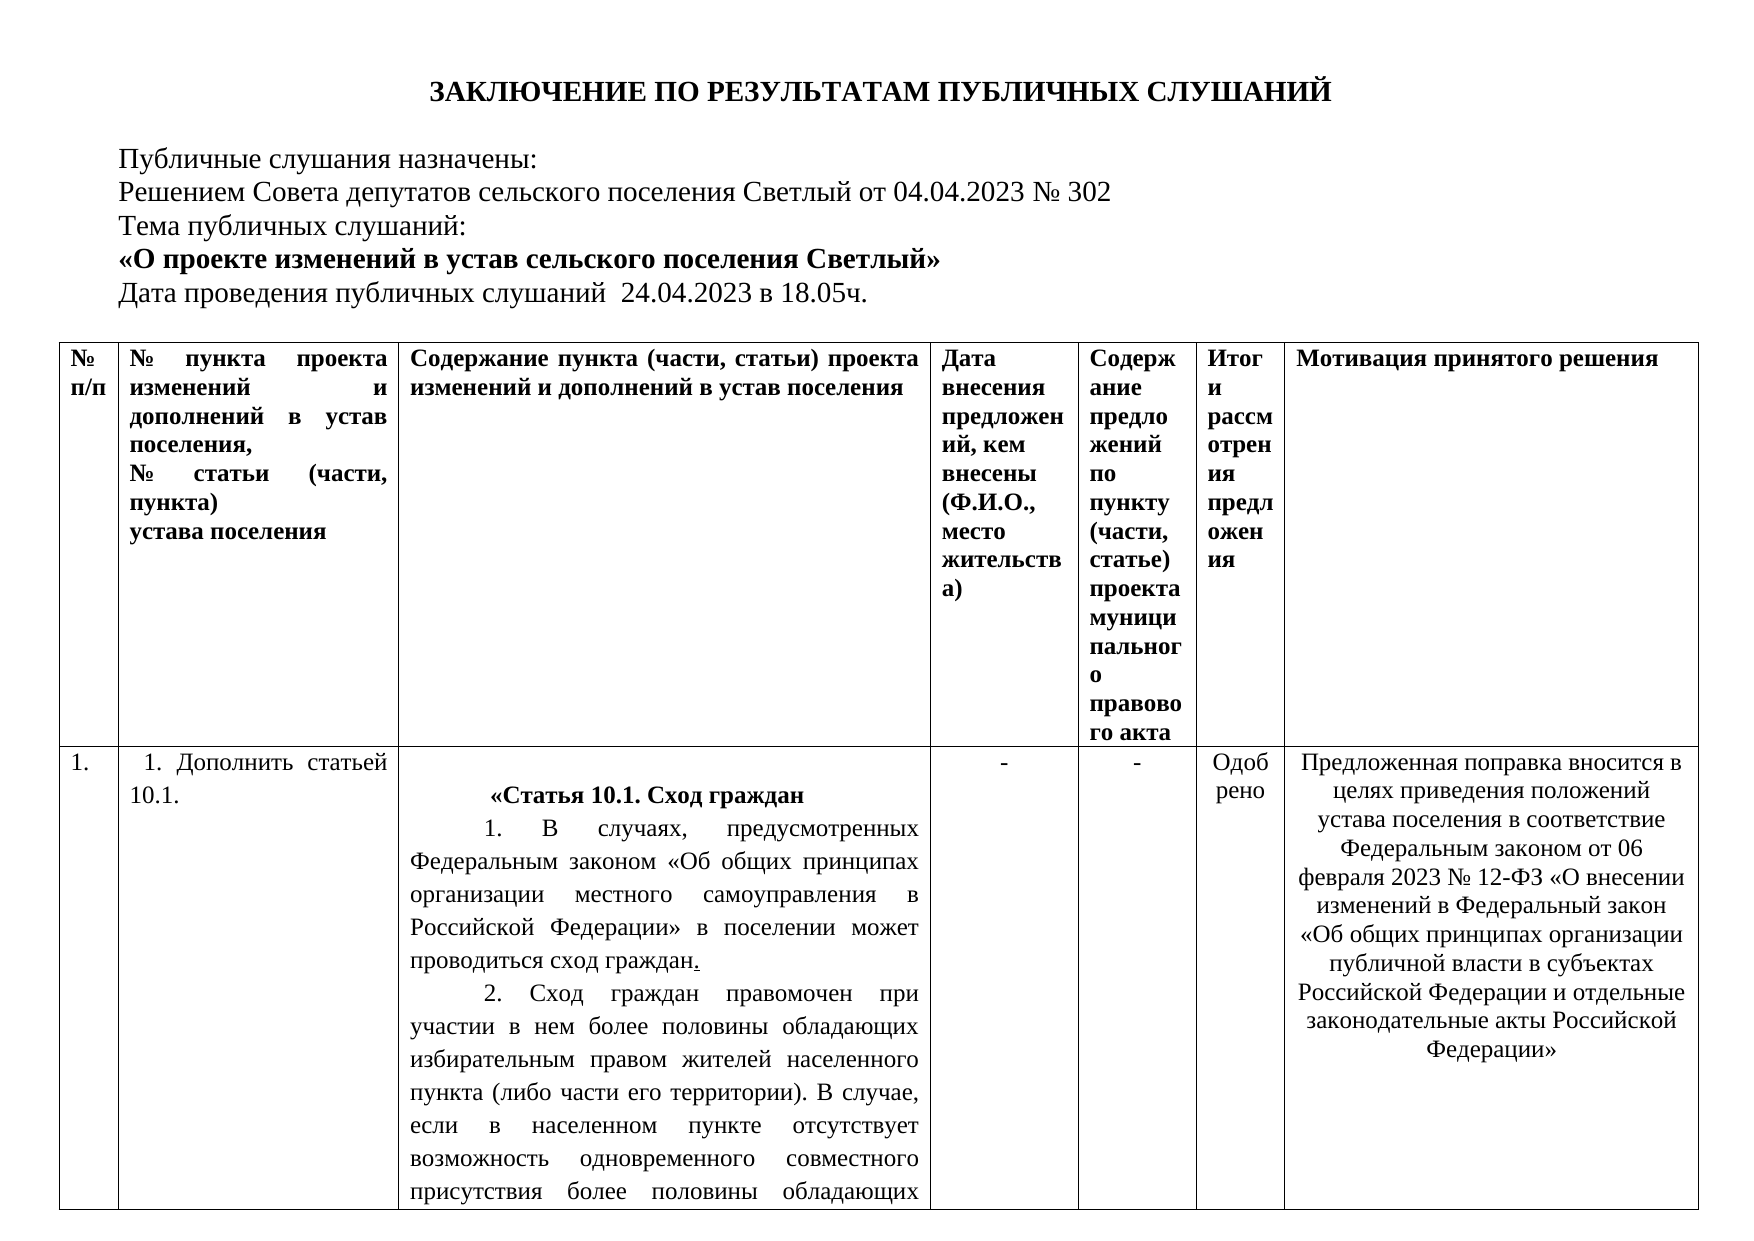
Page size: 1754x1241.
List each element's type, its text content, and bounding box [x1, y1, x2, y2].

table_header № п/п [60, 343, 118, 746]
table_cell - [931, 747, 1078, 1209]
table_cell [399, 747, 930, 1209]
table_cell 1. [60, 747, 118, 1209]
text Публичные слушания назначены: [118, 141, 1636, 174]
table_cell - [1079, 747, 1196, 1209]
title ЗАКЛЮЧЕНИЕ ПО РЕЗУЛЬТАТАМ ПУБЛИЧНЫХ СЛУШАНИЙ [118, 74, 1636, 107]
text Тема публичных слушаний: [118, 208, 1636, 242]
table_header Мотивация принятого решения [1285, 343, 1698, 746]
table_header Итоги рассмотрения предложения [1197, 343, 1284, 746]
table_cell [119, 747, 398, 1209]
text Дата проведения публичных слушаний 24.04.2023 в 18.05ч. [118, 275, 1636, 309]
table_header Содержание предложений по пункту (части, статье) проекта муниципального правового акта [1079, 343, 1196, 746]
table_header Дата внесения предложений, кем внесены (Ф.И.О., место жительства) [931, 343, 1078, 746]
table_cell Одобрено [1197, 747, 1284, 1209]
text Решением Совета депутатов сельского поселения Светлый от 04.04.2023 № 302 [118, 174, 1636, 208]
text «О проекте изменений в устав сельского поселения Светлый» [118, 242, 1636, 275]
table_header Содержание пункта (части, статьи) проекта изменений и дополнений в устав поселения [399, 343, 930, 746]
table_header № пункта проекта изменений и дополнений в устав поселения, № статьи (части, пункта) устава поселения [119, 343, 398, 746]
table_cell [1285, 747, 1698, 1209]
